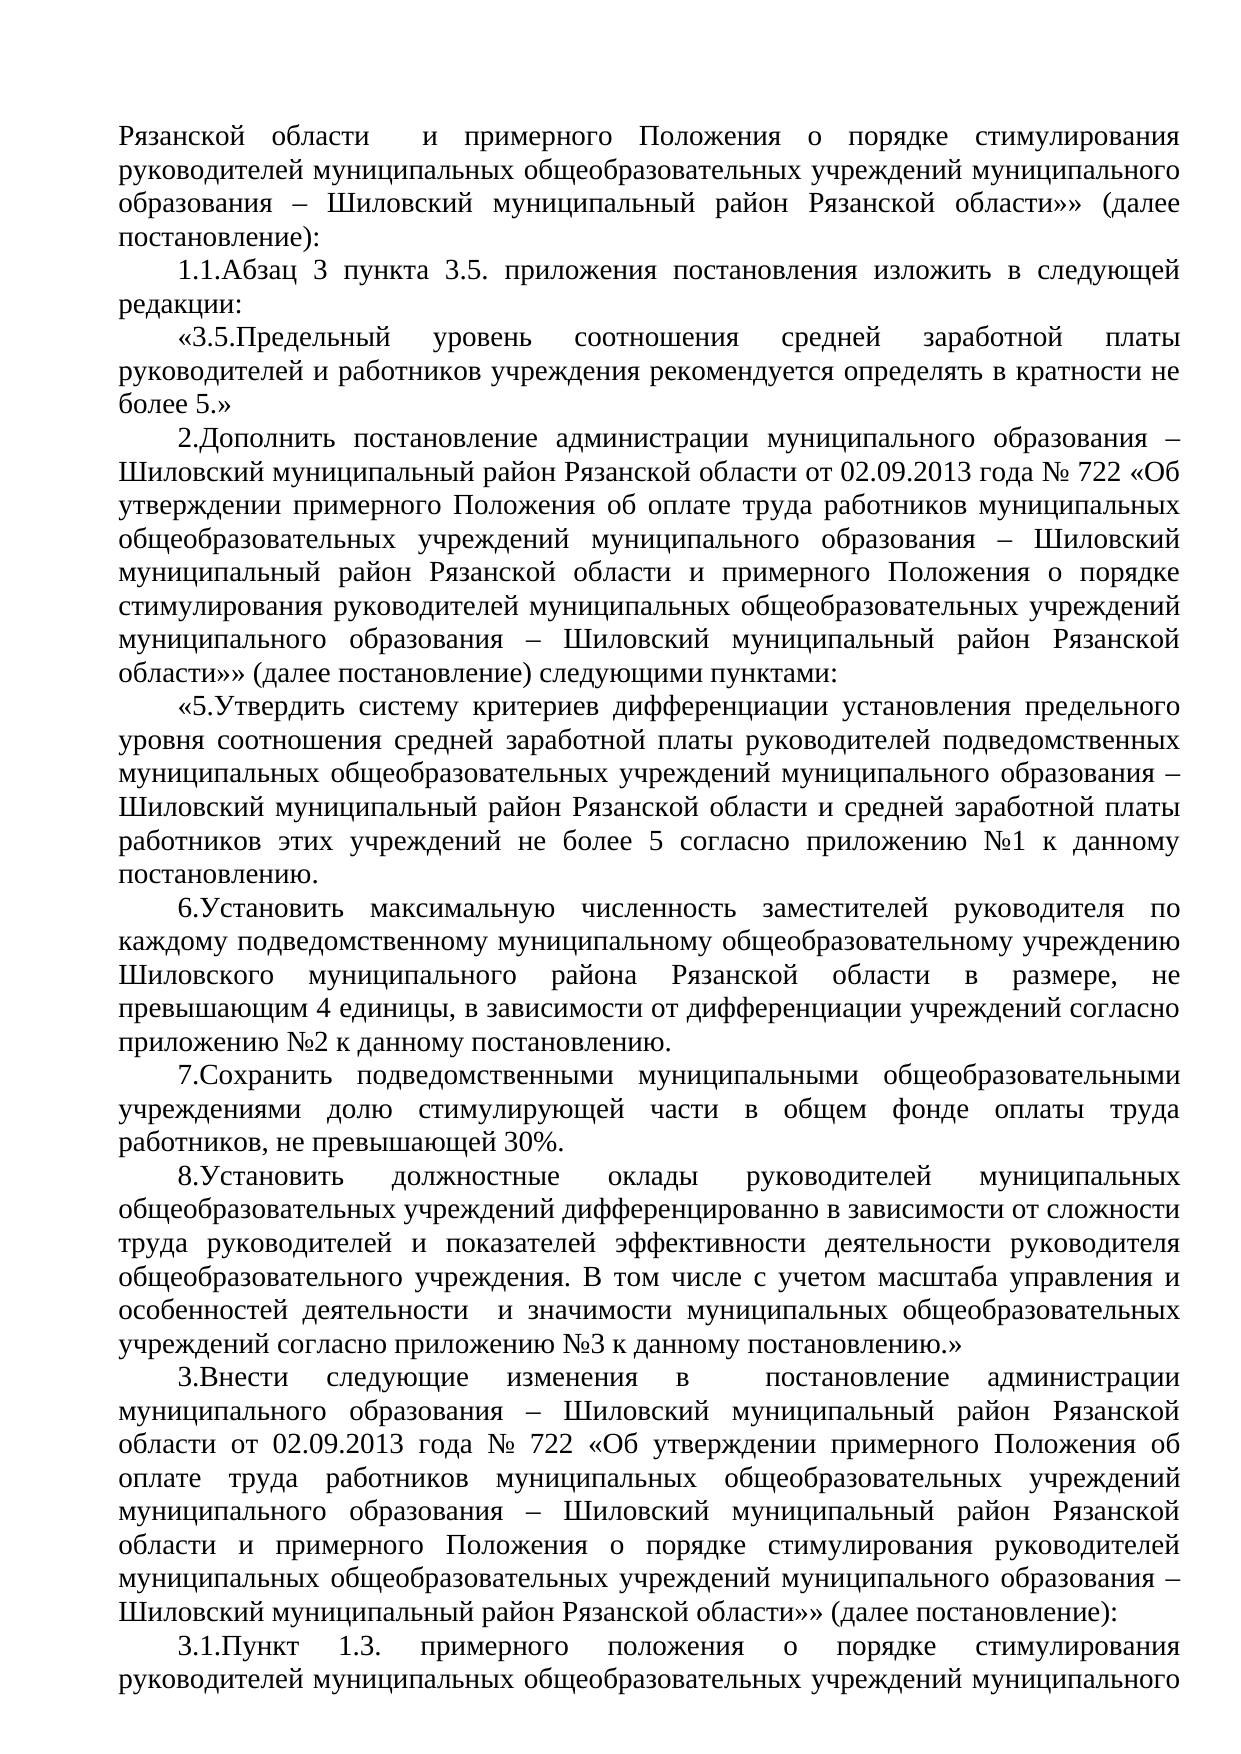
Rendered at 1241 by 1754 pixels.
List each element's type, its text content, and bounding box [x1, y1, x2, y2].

text «5.Утвердить систему критериев дифференциации установления предельного уровня соотношения средней заработной платы руководителей подведомственных муниципальных общеобразовательных учреждений муниципального образования – Шиловский муниципальный район Рязанской области и средней заработной платы работников этих учреждений не более 5 согласно приложению №1 к данному постановлению. [118, 688, 1181, 890]
text 8.Установить должностные оклады руководителей муниципальных общеобразовательных учреждений дифференцированно в зависимости от сложности труда руководителей и показателей эффективности деятельности руководителя общеобразовательного учреждения. В том числе с учетом масштаба управления и особенностей деятельности и значимости муниципальных общеобразовательных учреждений согласно приложению №3 к данному постановлению.» [118, 1158, 1181, 1359]
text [118, 118, 1181, 252]
text 3.Внести следующие изменения в постановление администрации муниципального образования – Шиловский муниципальный район Рязанской области от 02.09.2013 года № 722 «Об утверждении примерного Положения об оплате труда работников муниципальных общеобразовательных учреждений муниципального образования – Шиловский муниципальный район Рязанской области и примерного Положения о порядке стимулирования руководителей муниципальных общеобразовательных учреждений муниципального образования – Шиловский муниципальный район Рязанской области»» (далее постановление): [118, 1359, 1181, 1628]
text 7.Сохранить подведомственными муниципальными общеобразовательными учреждениями долю стимулирующей части в общем фонде оплаты труда работников, не превышающей 30%. [118, 1057, 1181, 1158]
text 2.Дополнить постановление администрации муниципального образования – Шиловский муниципальный район Рязанской области от 02.09.2013 года № 722 «Об утверждении примерного Положения об оплате труда работников муниципальных общеобразовательных учреждений муниципального образования – Шиловский муниципальный район Рязанской области и примерного Положения о порядке стимулирования руководителей муниципальных общеобразовательных учреждений муниципального образования – Шиловский муниципальный район Рязанской области»» (далее постановление) следующими пунктами: [118, 420, 1181, 688]
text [118, 1628, 1181, 1695]
text 6.Установить максимальную численность заместителей руководителя по каждому подведомственному муниципальному общеобразовательному учреждению Шиловского муниципального района Рязанской области в размере, не превышающим 4 единицы, в зависимости от дифференциации учреждений согласно приложению №2 к данному постановлению. [118, 890, 1181, 1057]
text «3.5.Предельный уровень соотношения средней заработной платы руководителей и работников учреждения рекомендуется определять в кратности не более 5.» [118, 319, 1181, 420]
text 1.1.Абзац 3 пункта 3.5. приложения постановления изложить в следующей редакции: [118, 252, 1181, 319]
